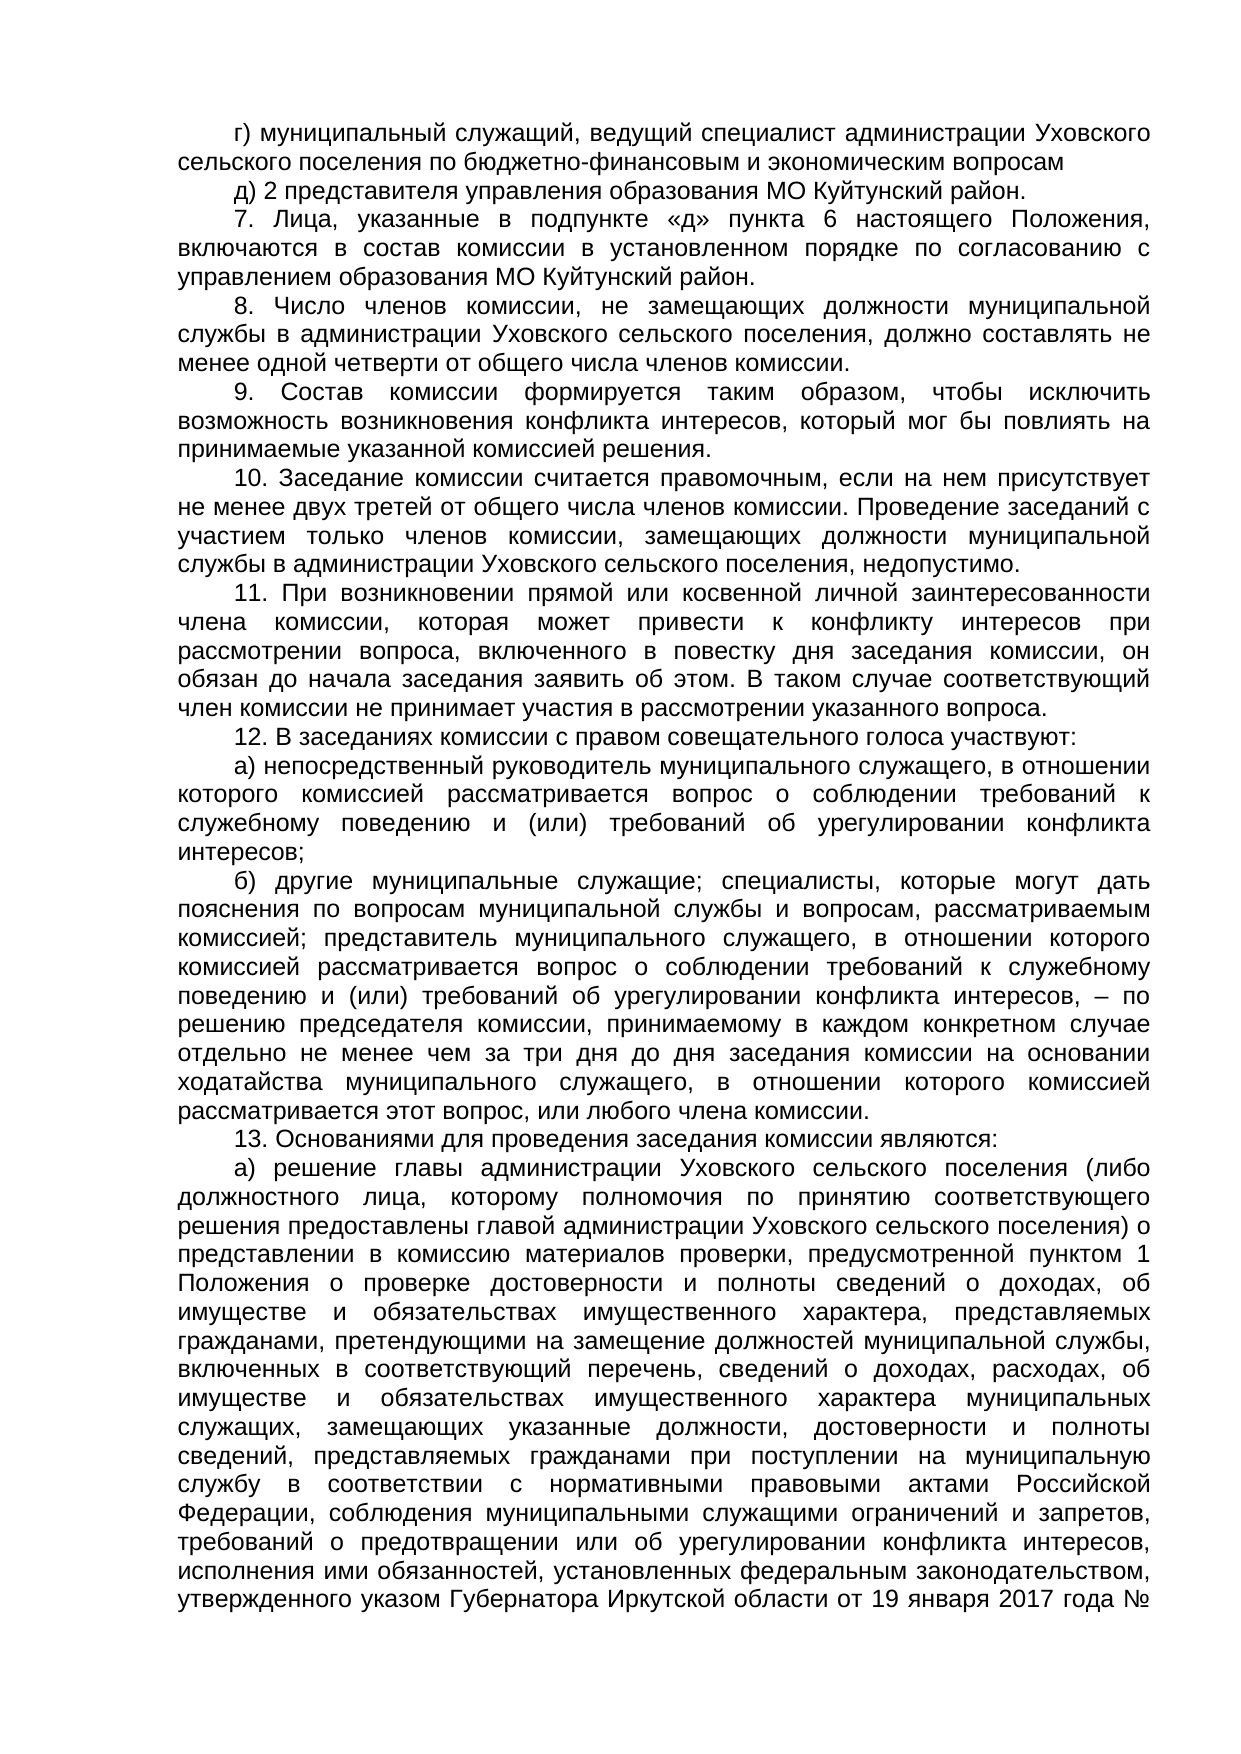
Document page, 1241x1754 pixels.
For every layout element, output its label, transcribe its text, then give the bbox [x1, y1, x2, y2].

text 7. Лица, указанные в подпункте «д» пункта 6 настоящего Положения, включаются в состав комиссии в установленном порядке по согласованию с управлением образования МО Куйтунский район. [177, 204, 1152, 291]
text б) другие муниципальные служащие; специалисты, которые могут дать пояснения по вопросам муниципальной службы и вопросам, рассматриваемым комиссией; представитель муниципального служащего, в отношении которого комиссией рассматривается вопрос о соблюдении требований к служебному поведению и (или) требований об урегулировании конфликта интересов, – по решению председателя комиссии, принимаемому в каждом конкретном случае отдельно не менее чем за три дня до дня заседания комиссии на основании ходатайства муниципального служащего, в отношении которого комиссией рассматривается этот вопрос, или любого члена комиссии. [177, 866, 1152, 1124]
text г) муниципальный служащий, ведущий специалист администрации Уховского сельского поселения по бюджетно-финансовым и экономическим вопросам [177, 118, 1152, 176]
text 9. Состав комиссии формируется таким образом, чтобы исключить возможность возникновения конфликта интересов, который мог бы повлиять на принимаемые указанной комиссией решения. [177, 377, 1152, 463]
text 10. Заседание комиссии считается правомочным, если на нем присутствует не менее двух третей от общего числа членов комиссии. Проведение заседаний с участием только членов комиссии, замещающих должности муниципальной службы в администрации Уховского сельского поселения, недопустимо. [177, 463, 1152, 578]
text д) 2 представителя управления образования МО Куйтунский район. [177, 176, 1152, 204]
text 13. Основаниями для проведения заседания комиссии являются: [177, 1124, 1152, 1153]
text 11. При возникновении прямой или косвенной личной заинтересованности члена комиссии, которая может привести к конфликту интересов при рассмотрении вопроса, включенного в повестку дня заседания комиссии, он обязан до начала заседания заявить об этом. В таком случае соответствующий член комиссии не принимает участия в рассмотрении указанного вопроса. [177, 578, 1152, 722]
text 12. В заседаниях комиссии с правом совещательного голоса участвуют: [177, 722, 1152, 751]
text а) непосредственный руководитель муниципального служащего, в отношении которого комиссией рассматривается вопрос о соблюдении требований к служебному поведению и (или) требований об урегулировании конфликта интересов; [177, 751, 1152, 866]
text 8. Число членов комиссии, не замещающих должности муниципальной службы в администрации Уховского сельского поселения, должно составлять не менее одной четверти от общего числа членов комиссии. [177, 291, 1152, 377]
